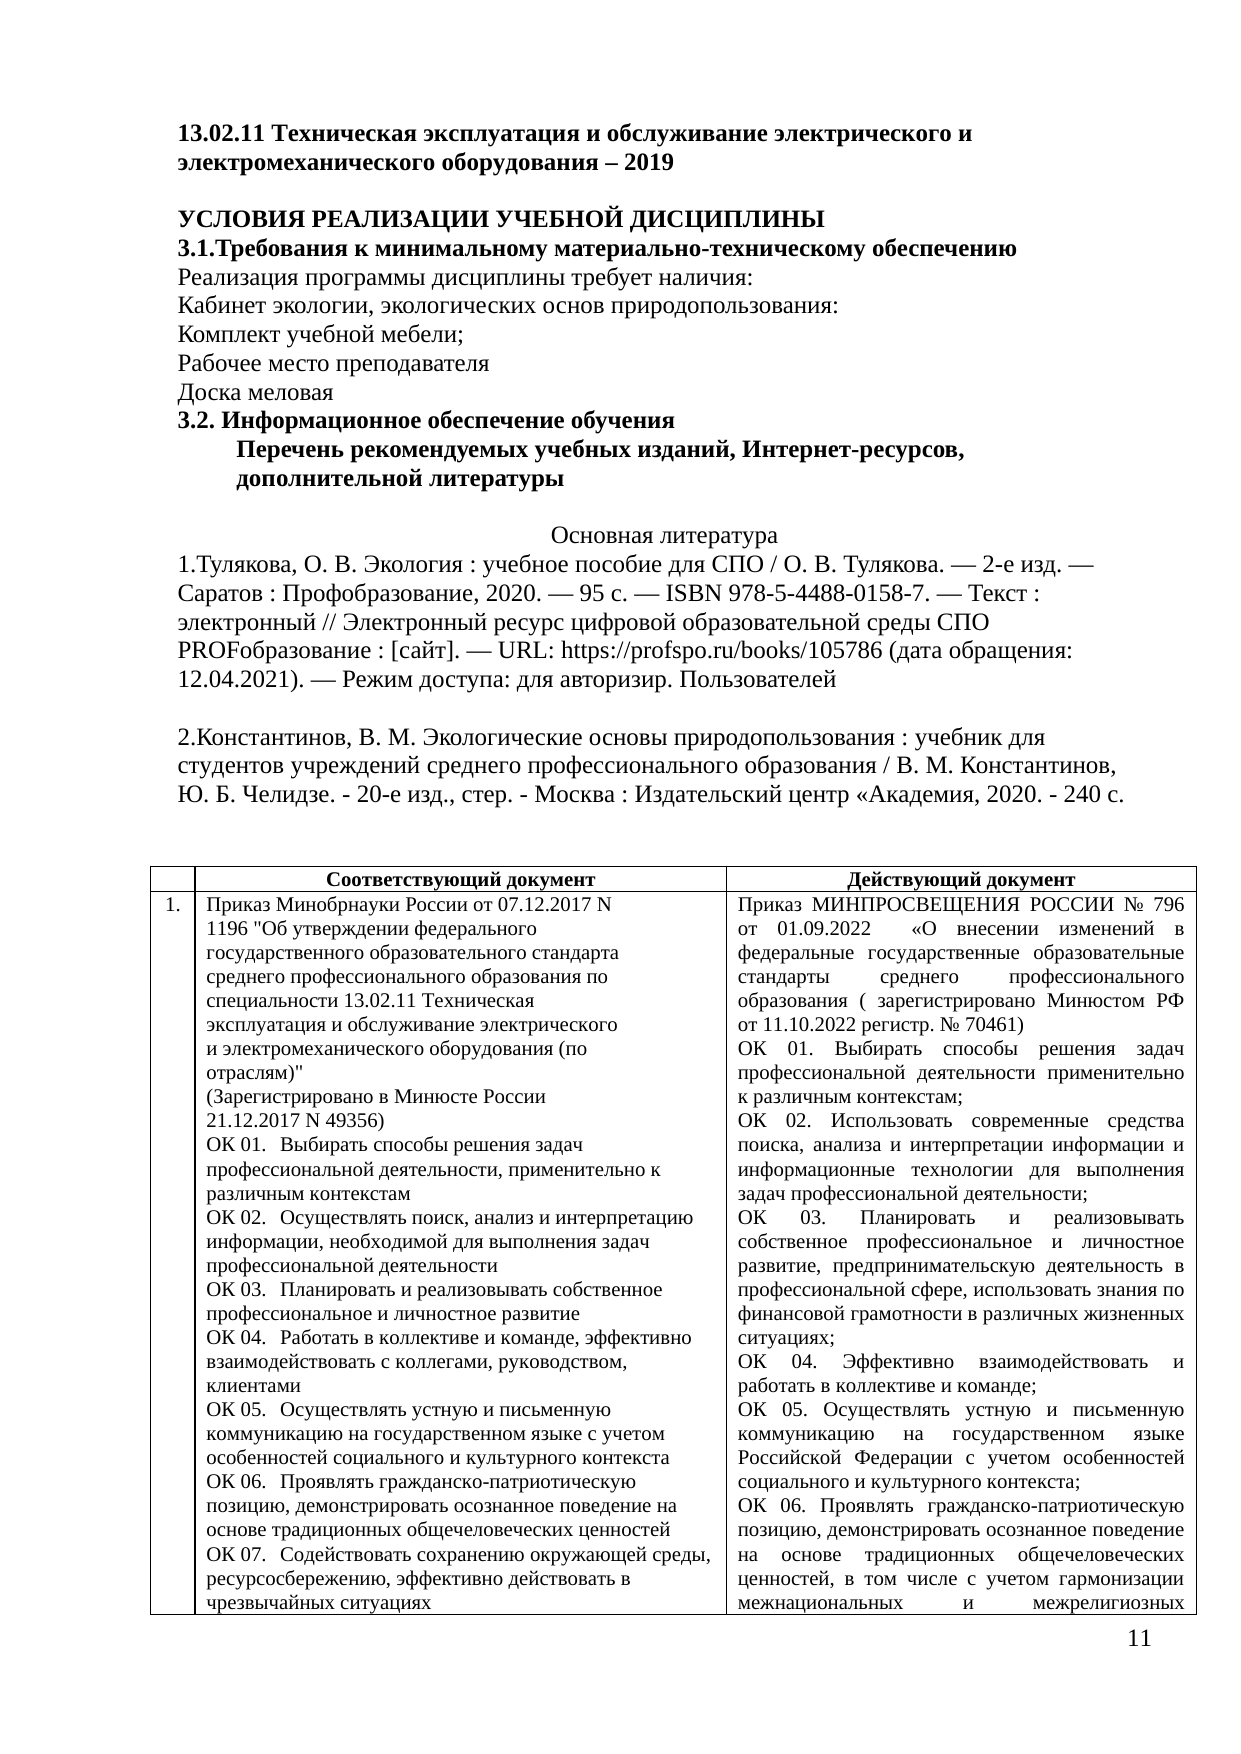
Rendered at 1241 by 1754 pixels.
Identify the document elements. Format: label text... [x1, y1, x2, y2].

text 2.Константинов, В. М. Экологические основы природопользования : учебник для студентов учреждений среднего профессионального образования / В. М. Константинов, Ю. Б. Челидзе. - 20-е изд., стер. - Москва : Издательский центр «Академия, 2020. - 240 с. [177, 722, 1152, 808]
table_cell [196, 892, 726, 1614]
table_header [151, 867, 194, 891]
text Комплект учебной мебели; [177, 319, 1152, 348]
table_header Соответствующий документ [196, 867, 726, 891]
text Основная литература [177, 521, 1152, 549]
text Реализация программы дисциплины требует наличия: [177, 262, 1152, 291]
table_header Действующий документ [727, 867, 1196, 891]
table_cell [727, 892, 1196, 1614]
text 1.Тулякова, О. В. Экология : учебное пособие для СПО / О. В. Тулякова. — 2-е изд. — Саратов : Профобразование, 2020. — 95 c. — ISBN 978-5-4488-0158-7. — Текст : электронный // Электронный ресурс цифровой образовательной среды СПО PROFобразование : [сайт]. — URL: https://profspo.ru/books/105786 (дата обращения: 12.04.2021). — Режим доступа: для авторизир. Пользователей [177, 549, 1152, 693]
text 3.2. Информационное обеспечение обучения [177, 406, 1152, 434]
text Перечень рекомендуемых учебных изданий, Интернет-ресурсов, дополнительной литературы [236, 434, 1152, 492]
text 3.1.Требования к минимальному материально-техническому обеспечению [177, 233, 1152, 262]
text Кабинет экологии, экологических основ природопользования: [177, 291, 1152, 319]
text Рабочее место преподавателя [177, 348, 1152, 377]
text 13.02.11 Техническая эксплуатация и обслуживание электрического и электромеханического оборудования – 2019 [177, 118, 1152, 176]
text условия реализации УЧЕБНОЙ дисциплины [177, 204, 1152, 233]
table_cell 1. [151, 892, 194, 1614]
text Доска меловая [177, 377, 1152, 406]
